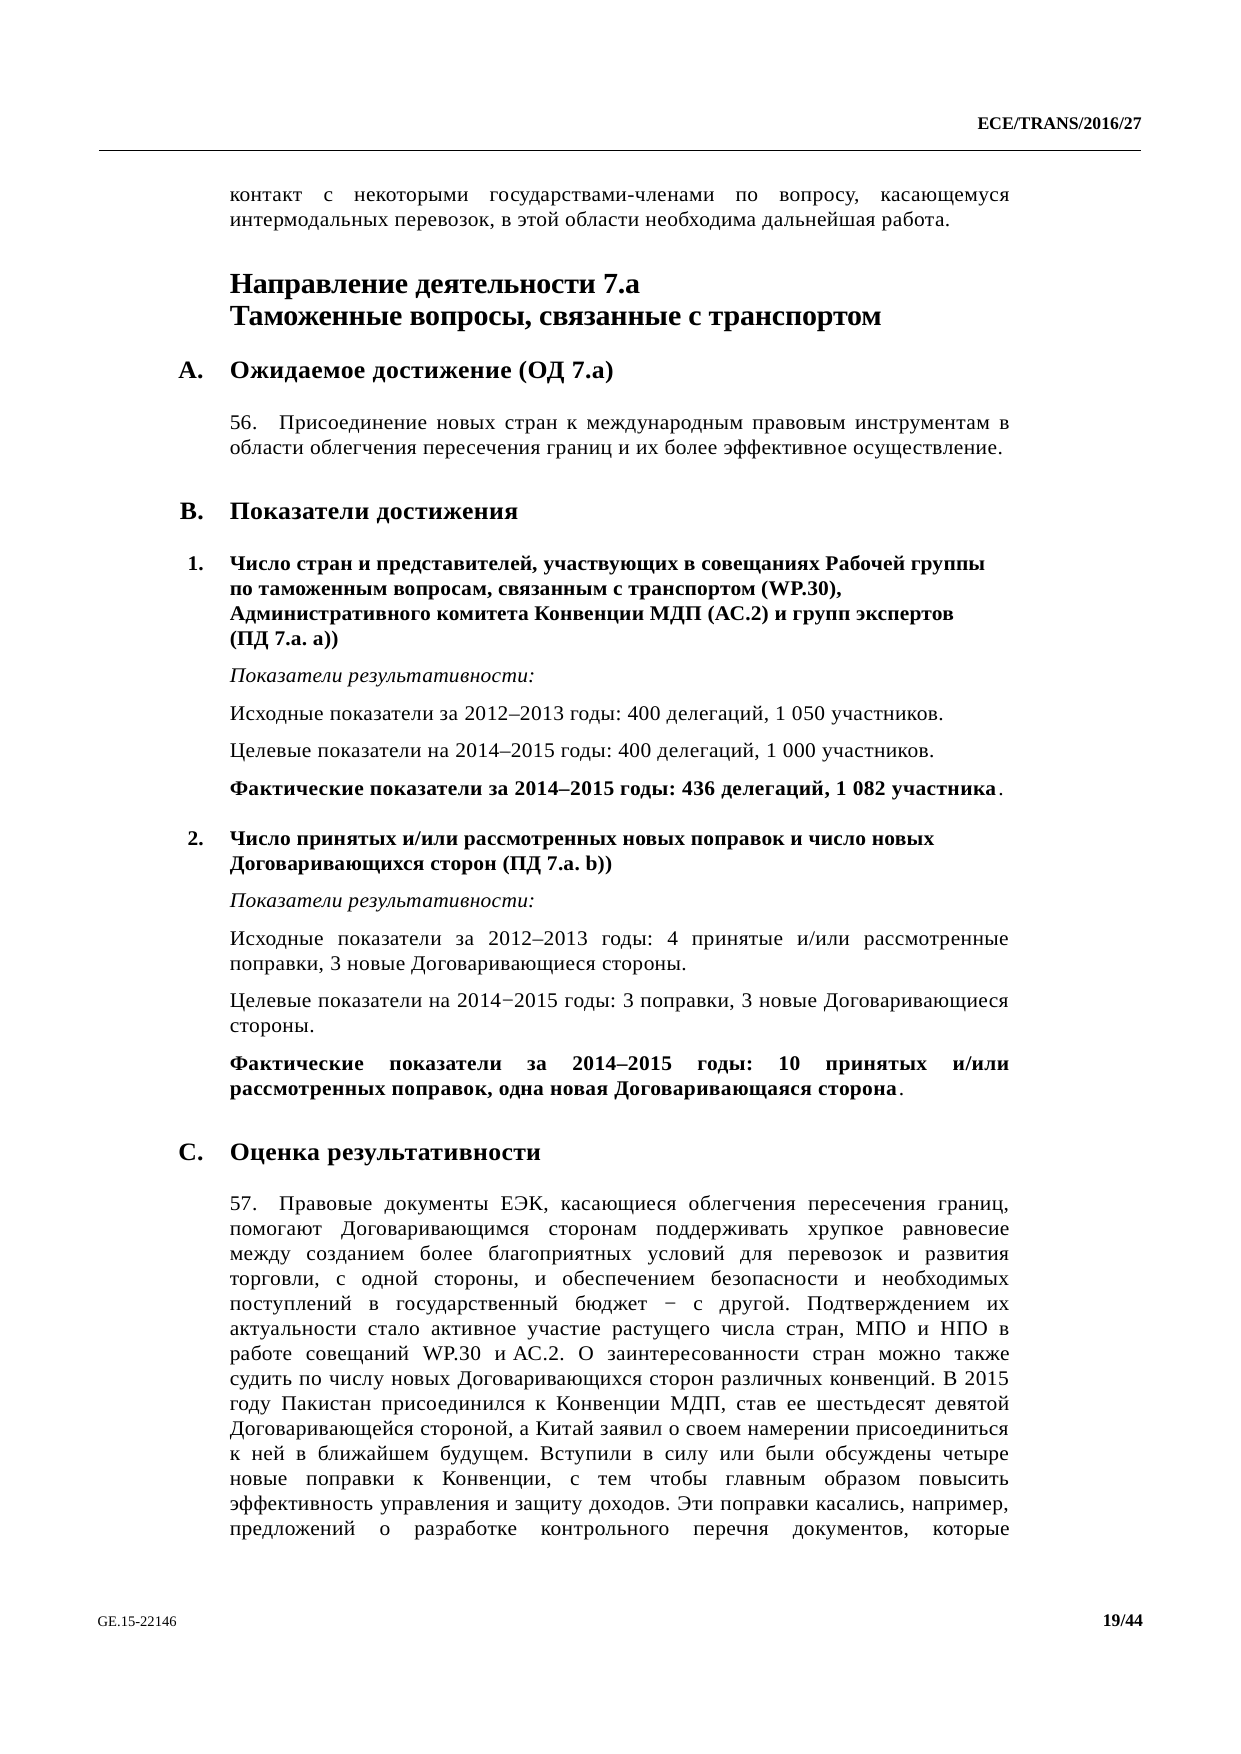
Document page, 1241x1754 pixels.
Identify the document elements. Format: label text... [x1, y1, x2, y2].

text Целевые показатели на 2014−2015 годы: 3 поправки, 3 новые Договаривающиеся стороны. [229, 988, 1011, 1038]
text Фактические показатели за 2014–2015 годы: 436 делегаций, 1 082 участника. [229, 775, 1011, 800]
text A. Ожидаемое достижение (ОД 7.а) [97, 356, 1011, 384]
text Показатели результативности: [97, 663, 1011, 688]
text 1. Число стран и представителей, участвующих в совещаниях Рабочей группы по таможенным вопросам, связанным с транспортом (WP.30), Административного комитета Конвенции МДП (АС.2) и групп экспертов (ПД 7.a. а)) [97, 550, 1011, 650]
text Фактические показатели за 2014–2015 годы: 10 принятых и/или рассмотренных поправок, одна новая Договаривающаяся сторона. [229, 1050, 1011, 1100]
text C. Оценка результативности [97, 1138, 1011, 1166]
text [229, 1191, 1011, 1541]
text B. Показатели достижения [97, 497, 1011, 525]
text Целевые показатели на 2014–2015 годы: 400 делегаций, 1 000 участников. [229, 738, 1011, 763]
text Исходные показатели за 2012–2013 годы: 400 делегаций, 1 050 участников. [229, 700, 1011, 725]
text Показатели результативности: [97, 888, 1011, 913]
text Исходные показатели за 2012–2013 годы: 4 принятые и/или рассмотренные поправки, 3 новые Договаривающиеся стороны. [229, 925, 1011, 975]
text 2. Число принятых и/или рассмотренных новых поправок и число новых Договаривающихся сторон (ПД 7.a. b)) [97, 825, 1011, 875]
text 56. Присоединение новых стран к международным правовым инструментам в области облегчения пересечения границ и их более эффективное осуществление. [229, 409, 1011, 459]
text Направление деятельности 7.a Таможенные вопросы, связанные с транспортом [97, 269, 1011, 331]
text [229, 181, 1011, 231]
